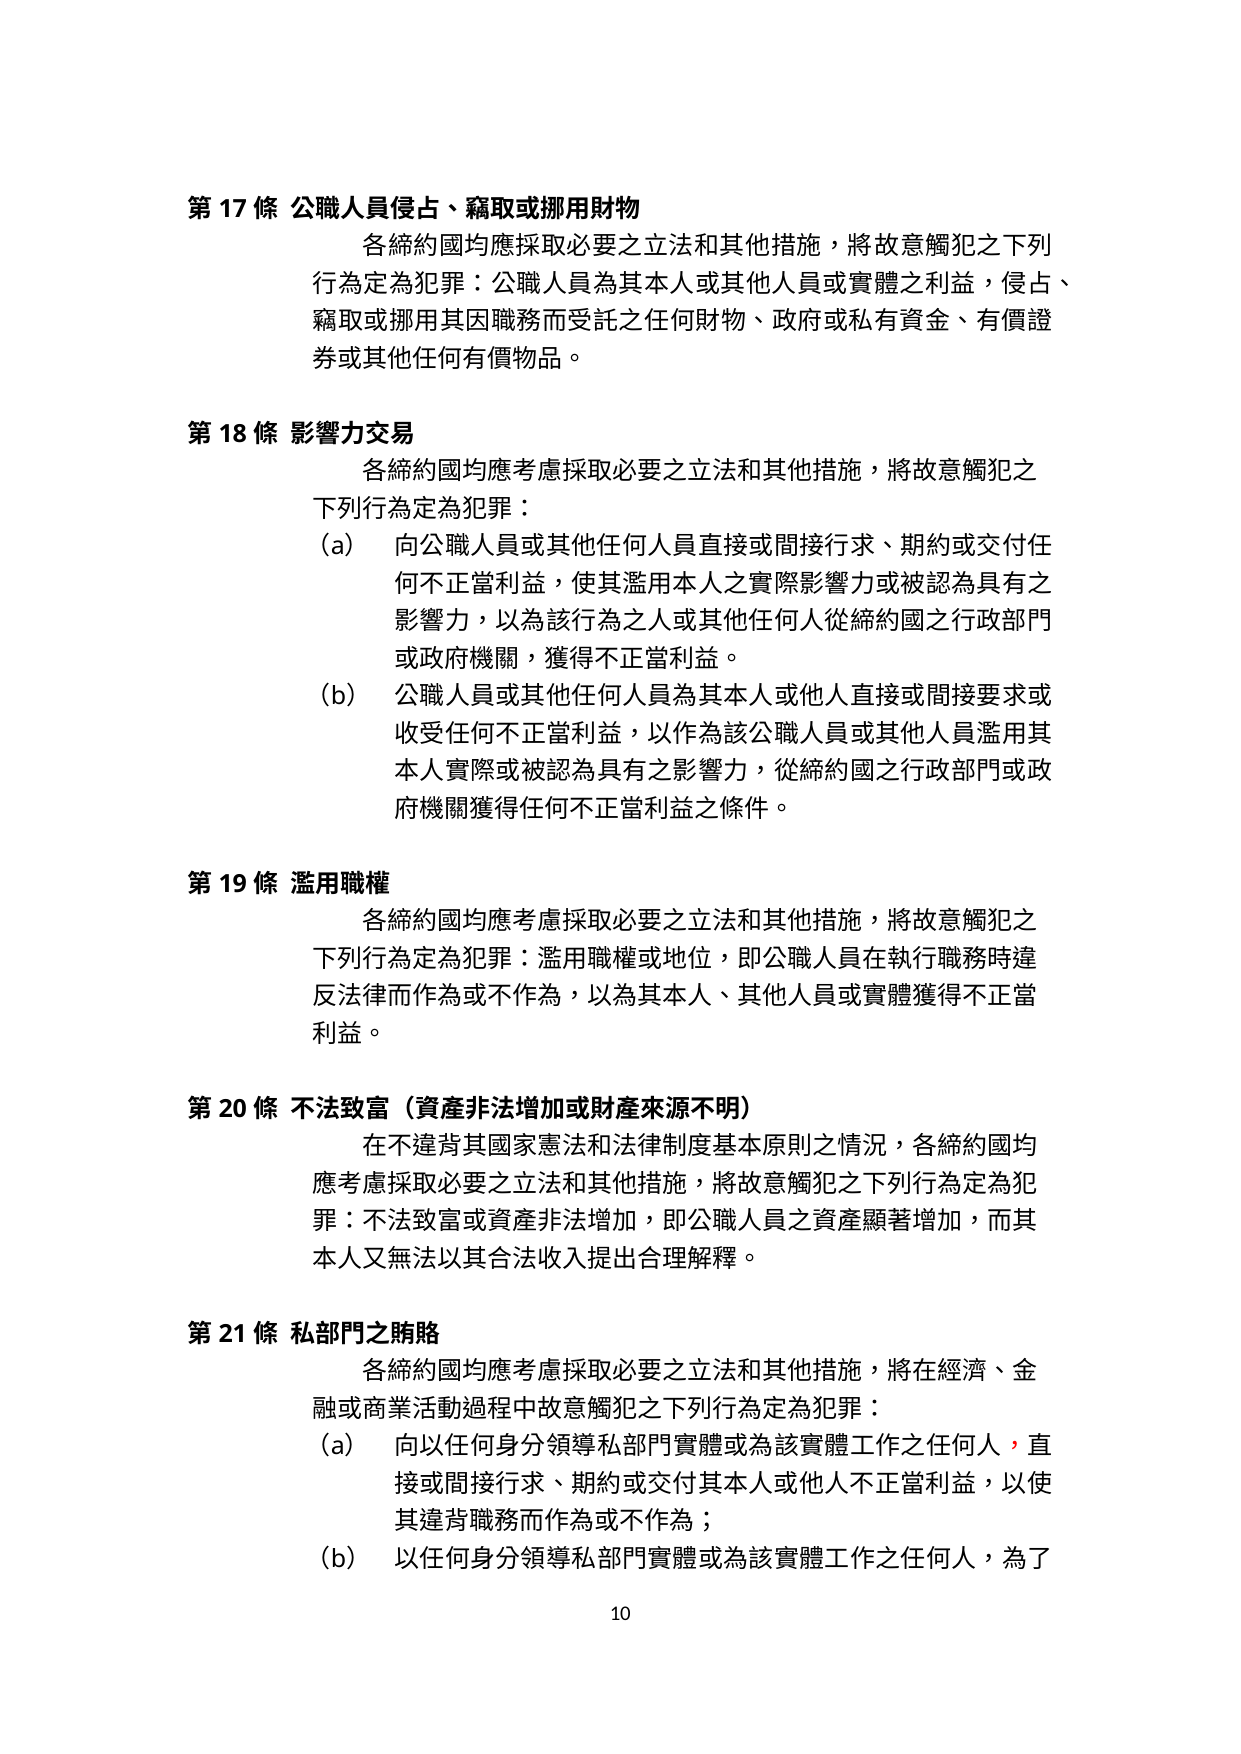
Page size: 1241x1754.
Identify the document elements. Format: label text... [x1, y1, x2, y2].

text 各締約國均應考慮採取必要之立法和其他措施，將在經濟、金融或商業活動過程中故意觸犯之下列行為定為犯罪： [312, 1350, 1053, 1425]
text 第 19 條 濫用職權 [187, 862, 1053, 900]
list 向以任何身分領導私部門實體或為該實體工作之任何人，直接或間接行求、期約或交付其本人或他人不正當利益，以使其違背職務而作為或不作為； [306, 1425, 1053, 1537]
text 第 18 條 影響力交易 [187, 412, 1053, 450]
list 公職人員或其他任何人員為其本人或他人直接或間接要求或收受任何不正當利益，以作為該公職人員或其他人員濫用其本人實際或被認為具有之影響力，從締約國之行政部門或政府機關獲得任何不正當利益之條件。 [306, 675, 1053, 825]
text 第 21 條 私部門之賄賂 [187, 1312, 1053, 1350]
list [306, 1537, 1053, 1575]
text 各締約國均應採取必要之立法和其他措施，將故意觸犯之下列行為定為犯罪：公職人員為其本人或其他人員或實體之利益，侵占、竊取或挪用其因職務而受託之任何財物、政府或私有資金、有價證券或其他任何有價物品。 [312, 225, 1053, 375]
list 向公職人員或其他任何人員直接或間接行求、期約或交付任何不正當利益，使其濫用本人之實際影響力或被認為具有之影響力，以為該行為之人或其他任何人從締約國之行政部門或政府機關，獲得不正當利益。 [306, 525, 1053, 675]
text 在不違背其國家憲法和法律制度基本原則之情況，各締約國均應考慮採取必要之立法和其他措施，將故意觸犯之下列行為定為犯罪：不法致富或資產非法增加，即公職人員之資產顯著增加，而其本人又無法以其合法收入提出合理解釋。 [312, 1125, 1053, 1275]
text 第 20 條 不法致富（資產非法增加或財產來源不明） [187, 1087, 1053, 1125]
text 各締約國均應考慮採取必要之立法和其他措施，將故意觸犯之下列行為定為犯罪：濫用職權或地位，即公職人員在執行職務時違反法律而作為或不作為，以為其本人、其他人員或實體獲得不正當利益。 [312, 900, 1053, 1050]
text 各締約國均應考慮採取必要之立法和其他措施，將故意觸犯之下列行為定為犯罪： [312, 450, 1053, 525]
text 第 17 條 公職人員侵占、竊取或挪用財物 [187, 187, 1053, 225]
